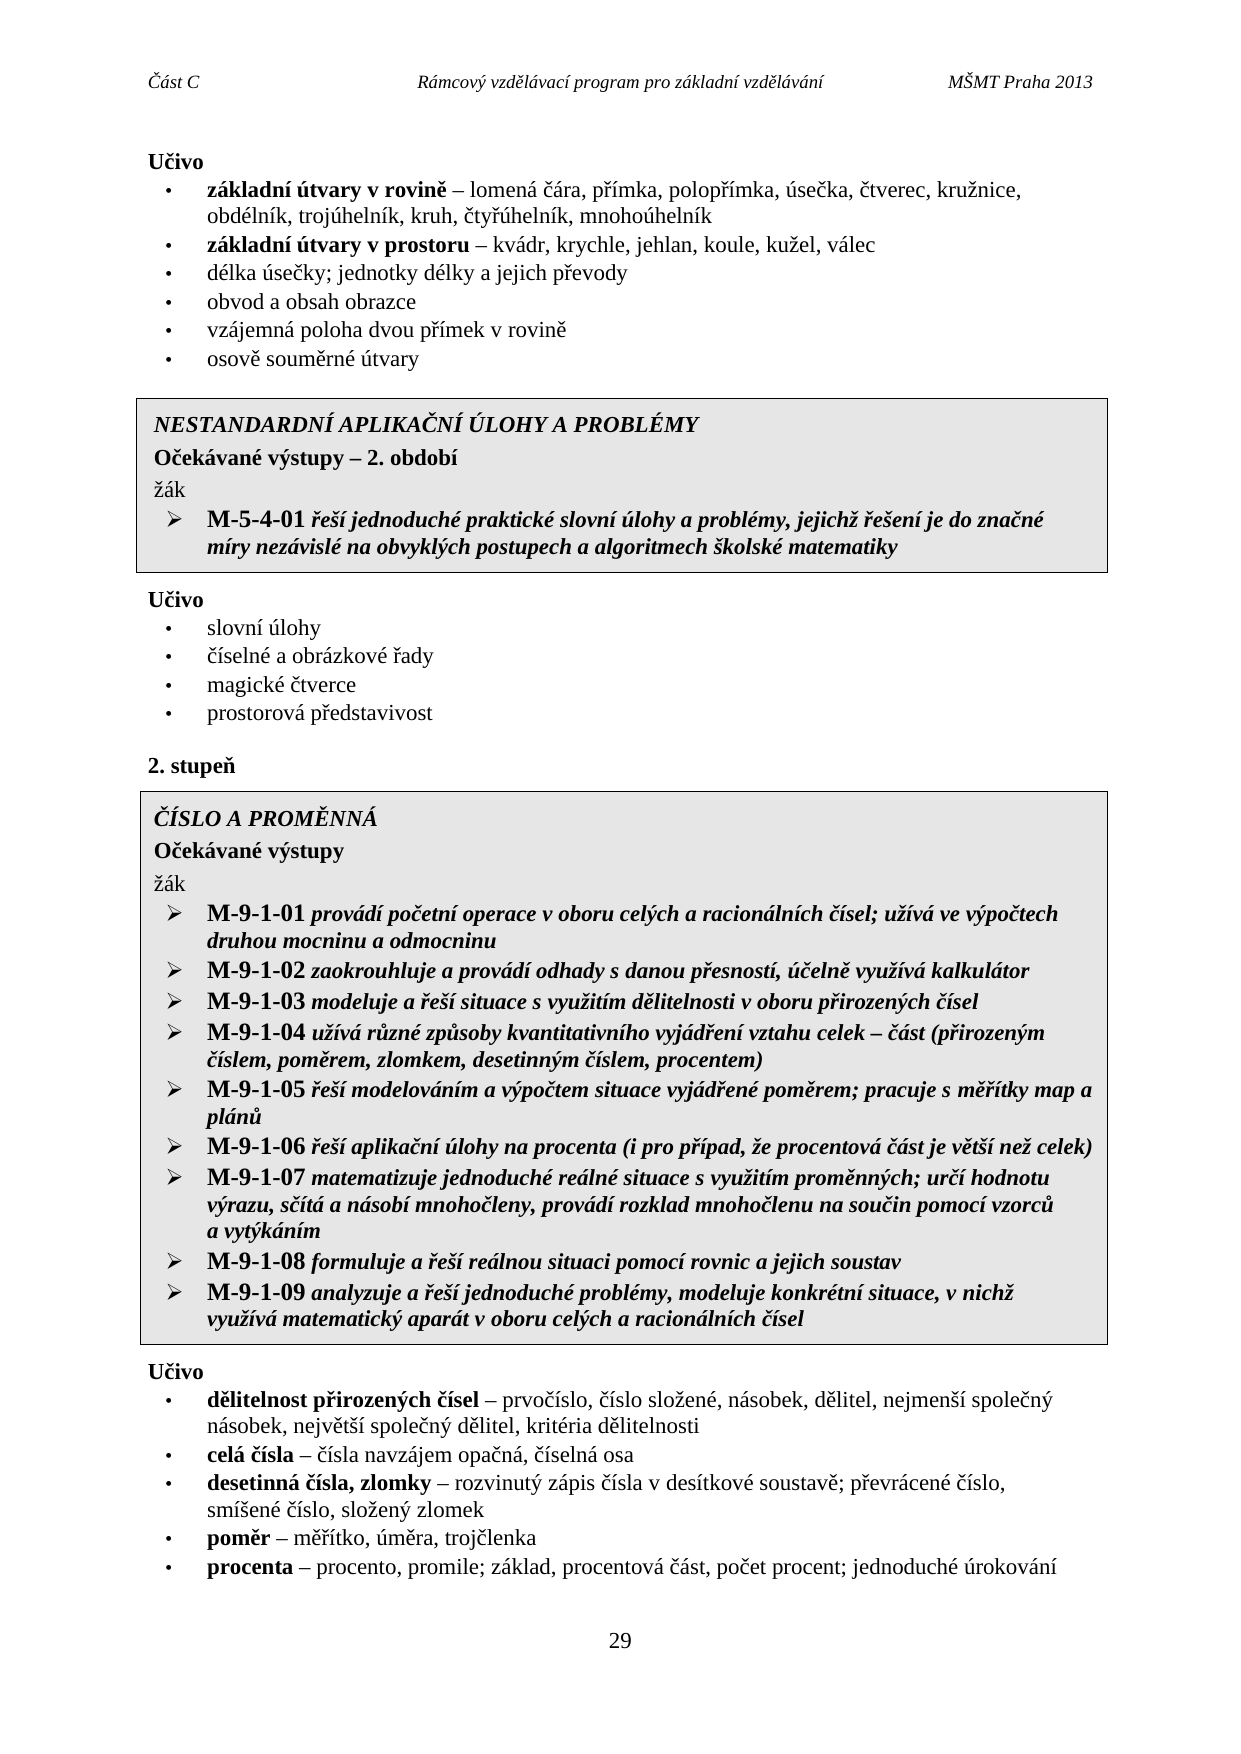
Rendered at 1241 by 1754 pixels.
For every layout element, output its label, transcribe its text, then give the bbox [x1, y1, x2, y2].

text desetinná čísla, zlomky – rozvinutý zápis čísla v desítkové soustavě; převrácené číslo, smíšené číslo, složený zlomek [165, 1469, 1081, 1522]
text Učivo [148, 1358, 1092, 1384]
text Učivo [148, 586, 1092, 612]
text celá čísla – čísla navzájem opačná, číselná osa [165, 1441, 1081, 1467]
text osově souměrné útvary [165, 345, 1081, 371]
text magické čtverce [165, 671, 1081, 697]
text Učivo [148, 148, 1092, 174]
text základní útvary v rovině – lomená čára, přímka, polopřímka, úsečka, čtverec, kružnice, obdélník, trojúhelník, kruh, čtyřúhelník, mnohoúhelník [165, 176, 1081, 229]
text vzájemná poloha dvou přímek v rovině [165, 316, 1081, 343]
text obvod a obsah obrazce [165, 288, 1081, 314]
text základní útvary v prostoru – kvádr, krychle, jehlan, koule, kužel, válec [165, 231, 1081, 257]
text procenta – procento, promile; základ, procentová část, počet procent; jednoduché úrokování [165, 1553, 1081, 1579]
table_header ČÍSLO A PROMĚNNÁ Očekávané výstupy žák M-9-1-01 provádí početní operace v oboru celých a racionálních čísel; užívá ve výpočtech druhou mocninu a odmocninu M-9-1-02 zaokrouhluje a provádí odhady s danou přesností, účelně využívá kalkulátor M-9-1-03 modeluje a řeší situace s využitím dělitelnosti v oboru přirozených čísel M-9-1-04 užívá různé způsoby kvantitativního vyjádření vztahu celek – část (přirozeným číslem, poměrem, zlomkem, desetinným číslem, procentem) M-9-1-05 řeší modelováním a výpočtem situace vyjádřené poměrem; pracuje s měřítky map a plánů M-9-1-06 řeší aplikační úlohy na procenta (i pro případ, že procentová část je větší než celek) M-9-1-07 matematizuje jednoduché reálné situace s využitím proměnných; určí hodnotu výrazu, sčítá a násobí mnohočleny, provádí rozklad mnohočlenu na součin pomocí vzorců a vytýkáním M-9-1-08 formuluje a řeší reálnou situaci pomocí rovnic a jejich soustav M-9-1-09 analyzuje a řeší jednoduché problémy, modeluje konkrétní situace, v nichž využívá matematický aparát v oboru celých a racionálních čísel [141, 792, 1107, 1344]
text slovní úlohy [165, 614, 1081, 641]
text číselné a obrázkové řady [165, 643, 1081, 669]
text dělitelnost přirozených čísel – prvočíslo, číslo složené, násobek, dělitel, nejmenší společný násobek, největší společný dělitel, kritéria dělitelnosti [165, 1386, 1081, 1439]
text 2. stupeň [148, 752, 1092, 778]
text délka úsečky; jednotky délky a jejich převody [165, 259, 1081, 286]
table_header NESTANDARDNÍ APLIKAČNÍ ÚLOHY A PROBLÉMY Očekávané výstupy – 2. období žák M-5-4-01 řeší jednoduché praktické slovní úlohy a problémy, jejichž řešení je do značné míry nezávislé na obvyklých postupech a algoritmech školské matematiky [137, 399, 1107, 572]
text poměr – měřítko, úměra, trojčlenka [165, 1524, 1081, 1551]
text prostorová představivost [165, 699, 1081, 726]
